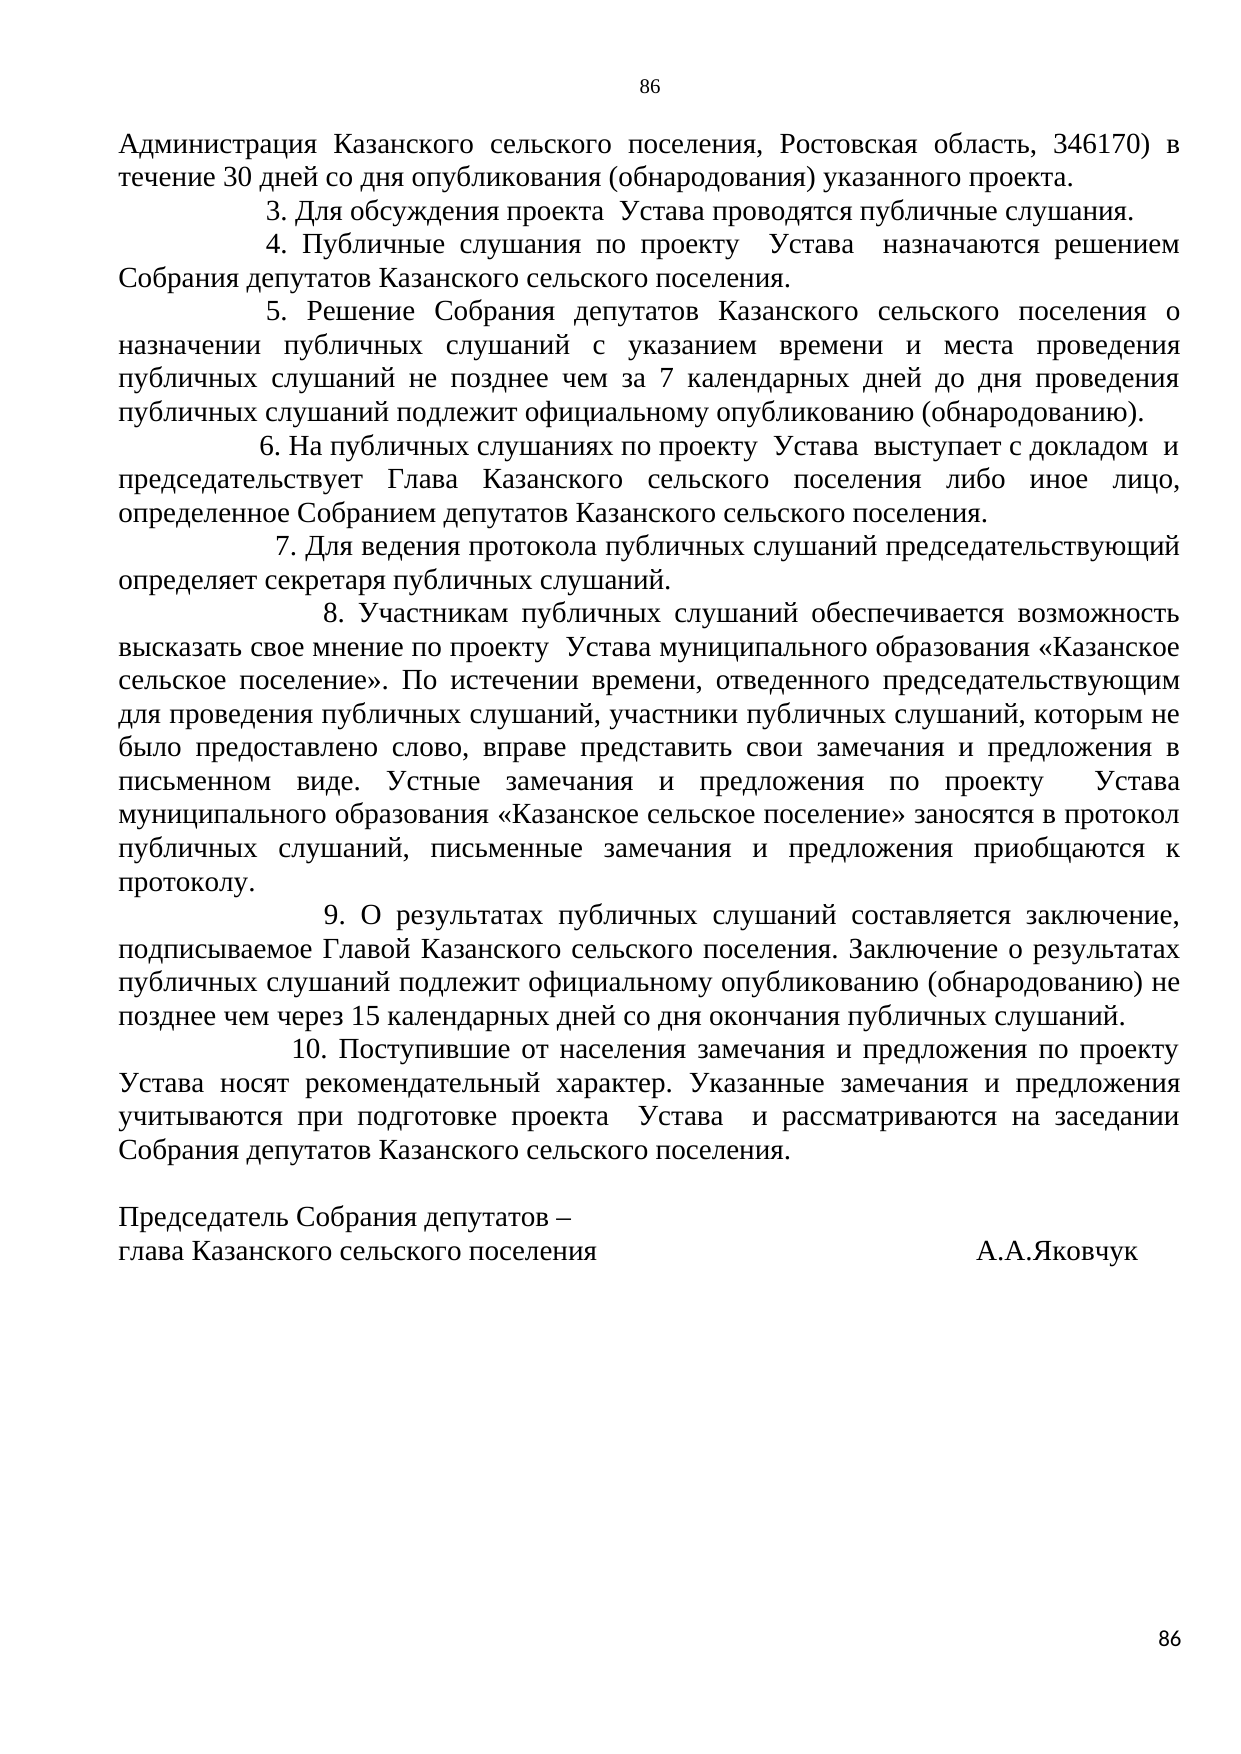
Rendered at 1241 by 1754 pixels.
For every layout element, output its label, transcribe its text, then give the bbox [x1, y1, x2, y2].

text 10. Поступившие от населения замечания и предложения по проекту Устава носят рекомендательный характер. Указанные замечания и предложения учитываются при подготовке проекта Устава и рассматриваются на заседании Собрания депутатов Казанского сельского поселения. [118, 1031, 1181, 1166]
text 5. Решение Собрания депутатов Казанского сельского поселения о назначении публичных слушаний с указанием времени и места проведения публичных слушаний не позднее чем за 7 календарных дней до дня проведения публичных слушаний подлежит официальному опубликованию (обнародованию). [118, 293, 1181, 428]
text глава Казанского сельского поселения А.А.Яковчук [118, 1233, 1181, 1266]
text 6. На публичных слушаниях по проекту Устава выступает с докладом и председательствует Глава Казанского сельского поселения либо иное лицо, определенное Собранием депутатов Казанского сельского поселения. [118, 428, 1181, 528]
text 8. Участникам публичных слушаний обеспечивается возможность высказать свое мнение по проекту Устава муниципального образования «Казанское сельское поселение». По истечении времени, отведенного председательствующим для проведения публичных слушаний, участники публичных слушаний, которым не было предоставлено слово, вправе представить свои замечания и предложения в письменном виде. Устные замечания и предложения по проекту Устава муниципального образования «Казанское сельское поселение» заносятся в протокол публичных слушаний, письменные замечания и предложения приобщаются к протоколу. [118, 595, 1181, 897]
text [118, 126, 1181, 193]
text 4. Публичные слушания по проекту Устава назначаются решением Собрания депутатов Казанского сельского поселения. [118, 226, 1181, 293]
text 7. Для ведения протокола публичных слушаний председательствующий определяет секретаря публичных слушаний. [118, 528, 1181, 595]
text Председатель Собрания депутатов – [118, 1199, 1181, 1233]
text 3. Для обсуждения проекта Устава проводятся публичные слушания. [118, 193, 1181, 226]
text 9. О результатах публичных слушаний составляется заключение, подписываемое Главой Казанского сельского поселения. Заключение о результатах публичных слушаний подлежит официальному опубликованию (обнародованию) не позднее чем через 15 календарных дней со дня окончания публичных слушаний. [118, 897, 1181, 1031]
